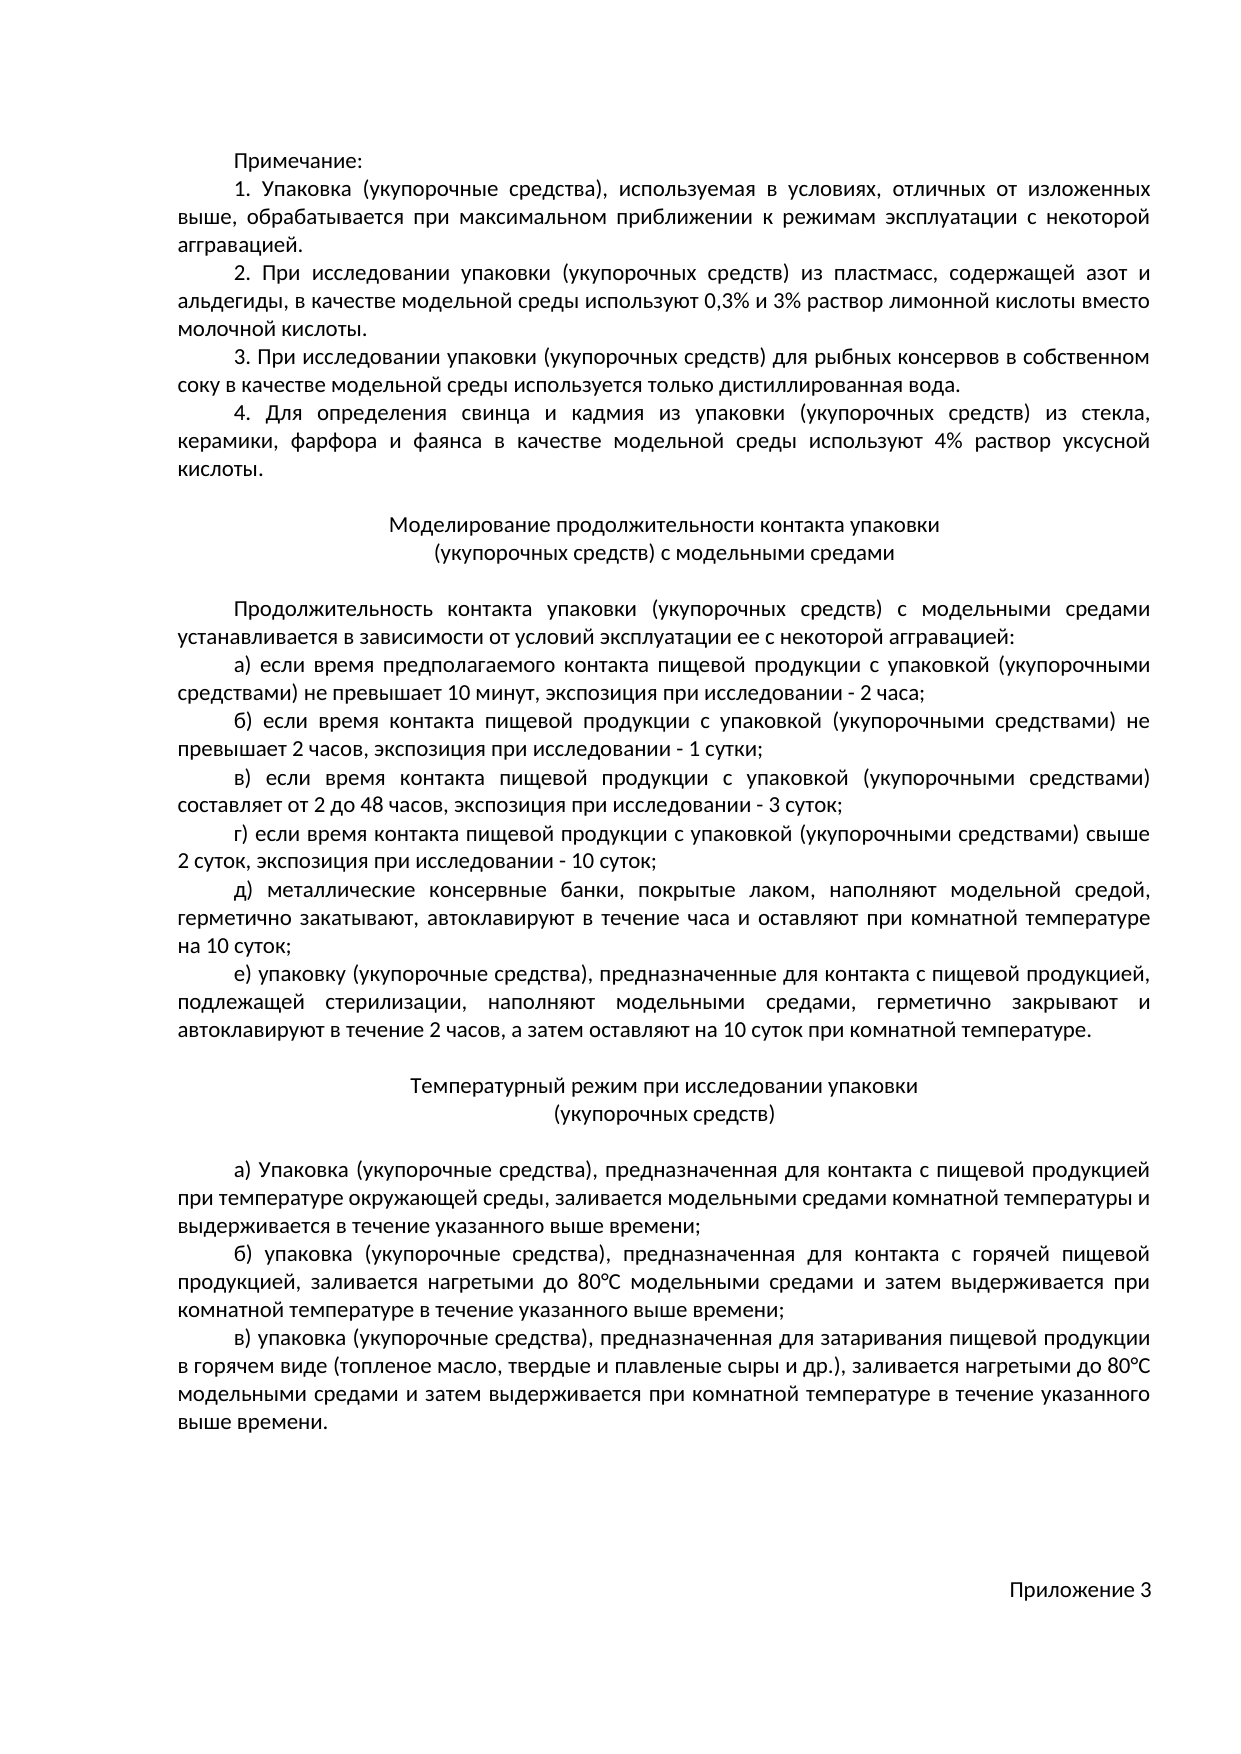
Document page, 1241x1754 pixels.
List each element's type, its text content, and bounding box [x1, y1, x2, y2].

text Продолжительность контакта упаковки (укупорочных средств) с модельными средами устанавливается в зависимости от условий эксплуатации ее с некоторой аггравацией: [177, 594, 1152, 651]
text г) если время контакта пищевой продукции с упаковкой (укупорочными средствами) свыше 2 суток, экспозиция при исследовании - 10 суток; [177, 819, 1152, 875]
text а) Упаковка (укупорочные средства), предназначенная для контакта с пищевой продукцией при температуре окружающей среды, заливается модельными средами комнатной температуры и выдерживается в течение указанного выше времени; [177, 1155, 1152, 1239]
text а) если время предполагаемого контакта пищевой продукции с упаковкой (укупорочными средствами) не превышает 10 минут, экспозиция при исследовании - 2 часа; [177, 651, 1152, 707]
text е) упаковку (укупорочные средства), предназначенные для контакта с пищевой продукцией, подлежащей стерилизации, наполняют модельными средами, герметично закрывают и автоклавируют в течение 2 часов, а затем оставляют на 10 суток при комнатной температуре. [177, 959, 1152, 1043]
text (укупорочных средств) с модельными средами [177, 538, 1152, 566]
text (укупорочных средств) [177, 1099, 1152, 1127]
text д) металлические консервные банки, покрытые лаком, наполняют модельной средой, герметично закатывают, автоклавируют в течение часа и оставляют при комнатной температуре на 10 суток; [177, 875, 1152, 959]
text 4. Для определения свинца и кадмия из упаковки (укупорочных средств) из стекла, керамики, фарфора и фаянса в качестве модельной среды используют 4% раствор уксусной кислоты. [177, 398, 1152, 482]
text в) если время контакта пищевой продукции с упаковкой (укупорочными средствами) составляет от 2 до 48 часов, экспозиция при исследовании - 3 суток; [177, 763, 1152, 819]
text Приложение 3 [177, 1575, 1152, 1603]
text 3. При исследовании упаковки (укупорочных средств) для рыбных консервов в собственном соку в качестве модельной среды используется только дистиллированная вода. [177, 342, 1152, 398]
text б) если время контакта пищевой продукции с упаковкой (укупорочными средствами) не превышает 2 часов, экспозиция при исследовании - 1 сутки; [177, 707, 1152, 763]
text Примечание: [177, 146, 1152, 174]
text Температурный режим при исследовании упаковки [177, 1071, 1152, 1099]
text 2. При исследовании упаковки (укупорочных средств) из пластмасс, содержащей азот и альдегиды, в качестве модельной среды используют 0,3% и 3% раствор лимонной кислоты вместо молочной кислоты. [177, 258, 1152, 342]
text Моделирование продолжительности контакта упаковки [177, 510, 1152, 538]
text в) упаковка (укупорочные средства), предназначенная для затаривания пищевой продукции в горячем виде (топленое масло, твердые и плавленые сыры и др.), заливается нагретыми до 80°С модельными средами и затем выдерживается при комнатной температуре в течение указанного выше времени. [177, 1323, 1152, 1435]
text б) упаковка (укупорочные средства), предназначенная для контакта с горячей пищевой продукцией, заливается нагретыми до 80°С модельными средами и затем выдерживается при комнатной температуре в течение указанного выше времени; [177, 1239, 1152, 1323]
text 1. Упаковка (укупорочные средства), используемая в условиях, отличных от изложенных выше, обрабатывается при максимальном приближении к режимам эксплуатации с некоторой аггравацией. [177, 174, 1152, 258]
